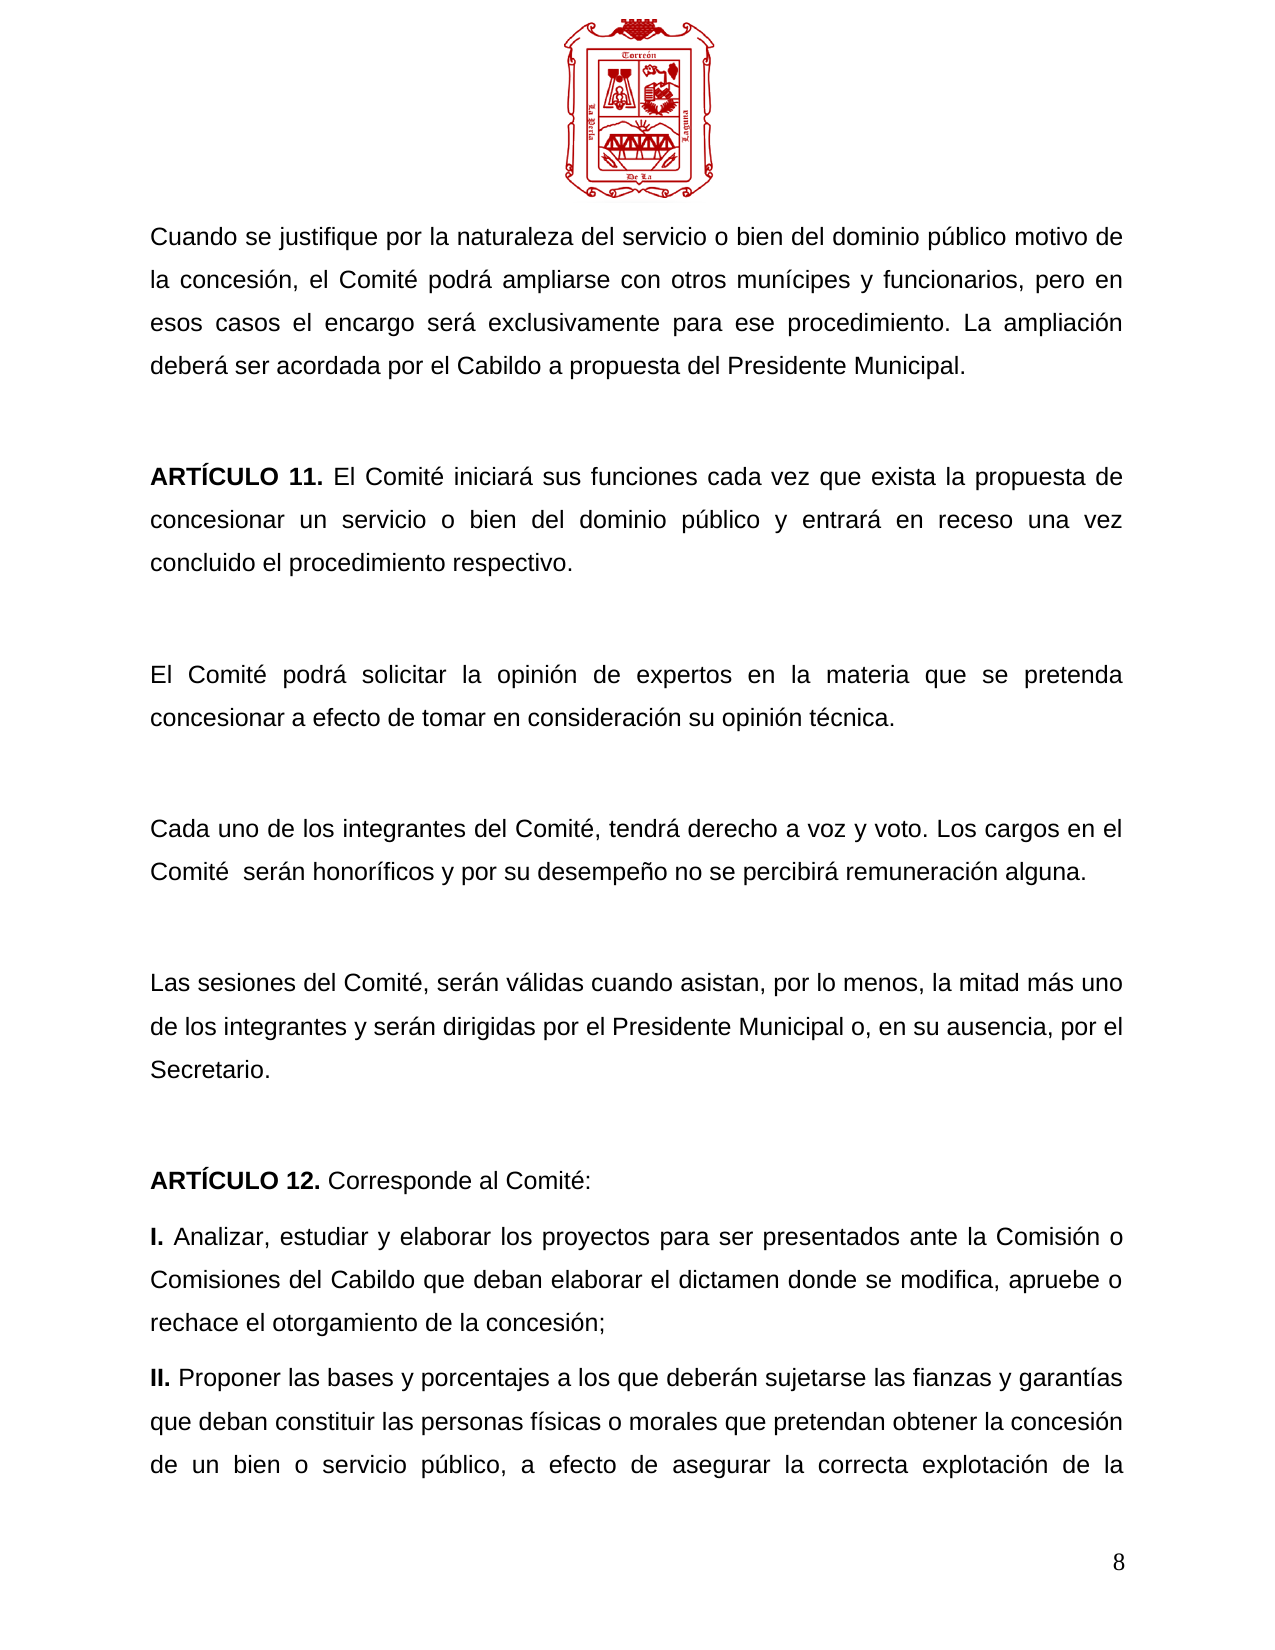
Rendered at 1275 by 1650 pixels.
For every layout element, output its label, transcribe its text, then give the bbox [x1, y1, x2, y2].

text Cuando se justifique por la naturaleza del servicio o bien del dominio público motivo de la concesión, el Comité podrá ampliarse con otros munícipes y funcionarios, pero en esos casos el encargo será exclusivamente para ese procedimiento. La ampliación deberá ser acordada por el Cabildo a propuesta del Presidente Municipal. [150, 222, 1125, 380]
text Las sesiones del Comité, serán válidas cuando asistan, por lo menos, la mitad más uno de los integrantes y serán dirigidas por el Presidente Municipal o, en su ausencia, por el Secretario. [150, 968, 1125, 1083]
text El Comité podrá solicitar la opinión de expertos en la materia que se pretenda concesionar a efecto de tomar en consideración su opinión técnica. [150, 660, 1125, 732]
text I. Analizar, estudiar y elaborar los proyectos para ser presentados ante la Comisión o Comisiones del Cabildo que deban elaborar el dictamen donde se modifica, apruebe o rechace el otorgamiento de la concesión; [150, 1222, 1125, 1337]
picture [540, 13, 735, 203]
text ARTÍCULO 11. El Comité iniciará sus funciones cada vez que exista la propuesta de concesionar un servicio o bien del dominio público y entrará en receso una vez concluido el procedimiento respectivo. [150, 462, 1125, 577]
text Cada uno de los integrantes del Comité, tendrá derecho a voz y voto. Los cargos en el Comité serán honoríficos y por su desempeño no se percibirá remuneración alguna. [150, 814, 1125, 886]
text ARTÍCULO 12. Corresponde al Comité: [150, 1166, 1125, 1195]
